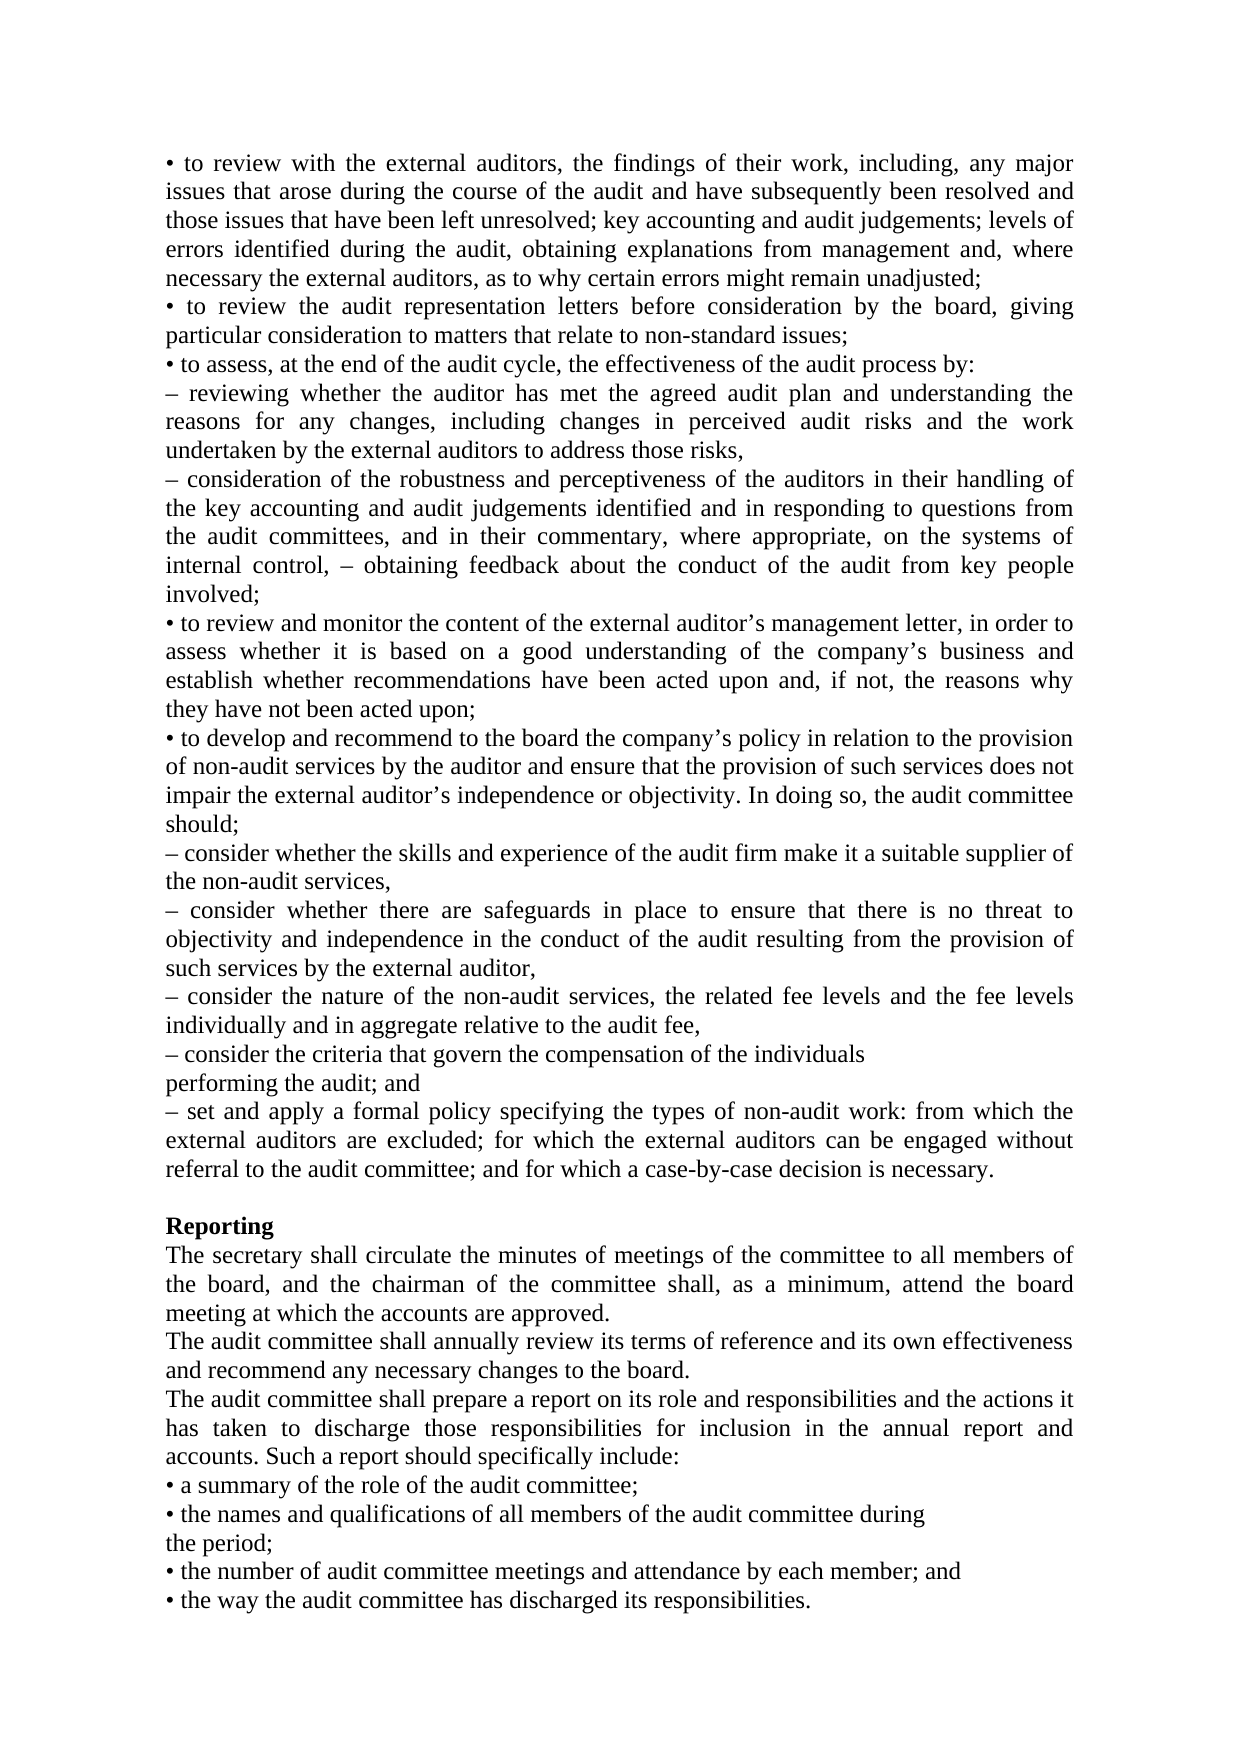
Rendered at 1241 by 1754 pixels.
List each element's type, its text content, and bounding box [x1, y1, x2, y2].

text – consideration of the robustness and perceptiveness of the auditors in their handling of the key accounting and audit judgements identified and in responding to questions from the audit committees, and in their commentary, where appropriate, on the systems of internal control, – obtaining feedback about the conduct of the audit from key people involved; [165, 464, 1075, 608]
text the period; [165, 1528, 1075, 1556]
text • a summary of the role of the audit committee; [165, 1470, 1075, 1499]
text • to review the audit representation letters before consideration by the board, giving particular consideration to matters that relate to non-standard issues; [165, 291, 1075, 349]
text – consider the criteria that govern the compensation of the individuals [165, 1039, 1075, 1068]
text Reporting [165, 1211, 1075, 1240]
text The secretary shall circulate the minutes of meetings of the committee to all members of the board, and the chairman of the committee shall, as a minimum, attend the board meeting at which the accounts are approved. [165, 1240, 1075, 1326]
text • the way the audit committee has discharged its responsibilities. [165, 1585, 1075, 1614]
text • the names and qualifications of all members of the audit committee during [165, 1499, 1075, 1528]
text • to review and monitor the content of the external auditor’s management letter, in order to assess whether it is based on a good understanding of the company’s business and establish whether recommendations have been acted upon and, if not, the reasons why they have not been acted upon; [165, 608, 1075, 723]
text • to review with the external auditors, the findings of their work, including, any major issues that arose during the course of the audit and have subsequently been resolved and those issues that have been left unresolved; key accounting and audit judgements; levels of errors identified during the audit, obtaining explanations from management and, where necessary the external auditors, as to why certain errors might remain unadjusted; [165, 148, 1075, 291]
text – set and apply a formal policy specifying the types of non-audit work: from which the external auditors are excluded; for which the external auditors can be engaged without referral to the audit committee; and for which a case-by-case decision is necessary. [165, 1096, 1075, 1183]
text The audit committee shall annually review its terms of reference and its own effectiveness and recommend any necessary changes to the board. [165, 1326, 1075, 1384]
text • the number of audit committee meetings and attendance by each member; and [165, 1556, 1075, 1585]
text • to develop and recommend to the board the company’s policy in relation to the provision of non-audit services by the auditor and ensure that the provision of such services does not impair the external auditor’s independence or objectivity. In doing so, the audit committee should; [165, 723, 1075, 838]
text – reviewing whether the auditor has met the agreed audit plan and understanding the reasons for any changes, including changes in perceived audit risks and the work undertaken by the external auditors to address those risks, [165, 378, 1075, 464]
text – consider the nature of the non-audit services, the related fee levels and the fee levels individually and in aggregate relative to the audit fee, [165, 981, 1075, 1039]
text – consider whether there are safeguards in place to ensure that there is no threat to objectivity and independence in the conduct of the audit resulting from the provision of such services by the external auditor, [165, 895, 1075, 981]
text • to assess, at the end of the audit cycle, the effectiveness of the audit process by: [165, 349, 1075, 378]
text – consider whether the skills and experience of the audit firm make it a suitable supplier of the non-audit services, [165, 838, 1075, 895]
text performing the audit; and [165, 1068, 1075, 1096]
text The audit committee shall prepare a report on its role and responsibilities and the actions it has taken to discharge those responsibilities for inclusion in the annual report and accounts. Such a report should specifically include: [165, 1384, 1075, 1470]
